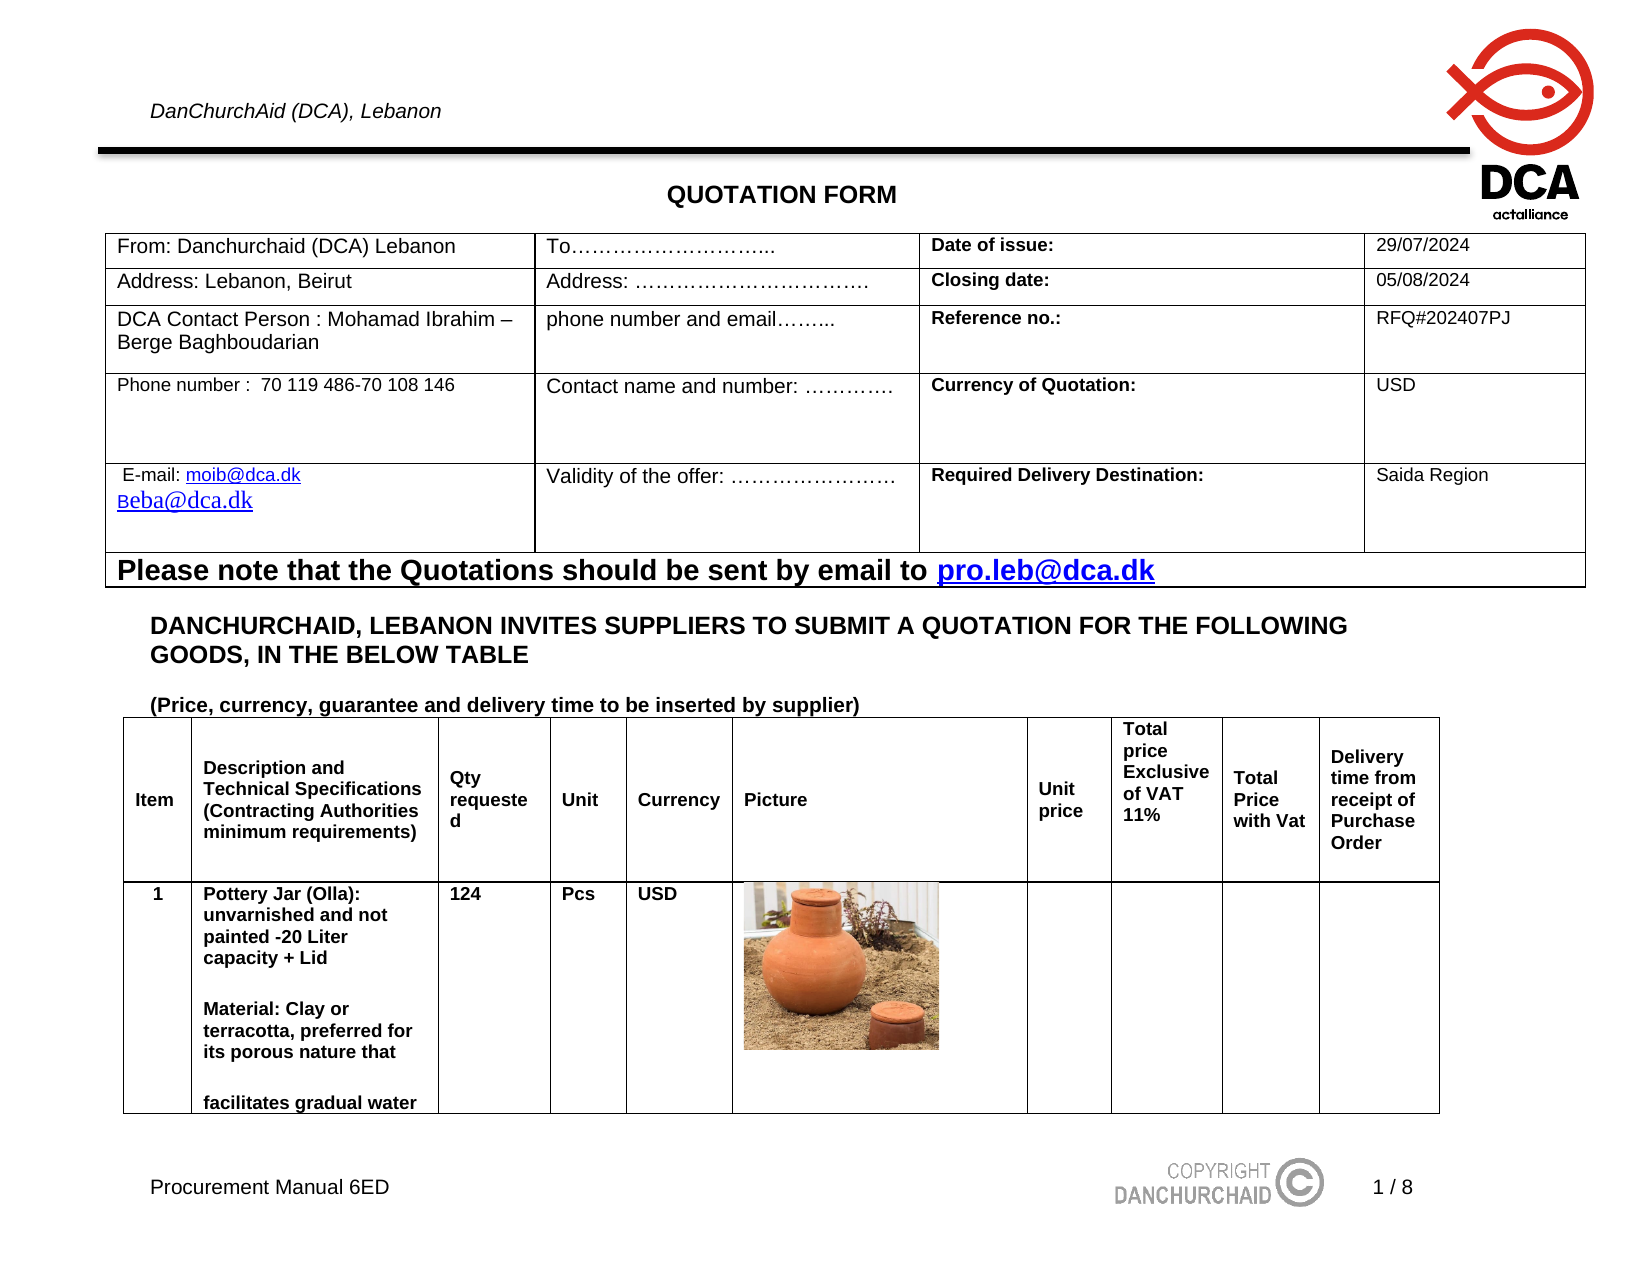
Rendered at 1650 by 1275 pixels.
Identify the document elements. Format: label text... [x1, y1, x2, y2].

table_header Total Price with Vat [1223, 718, 1319, 881]
text (Price, currency, guarantee and delivery time to be inserted by supplier) [150, 693, 1414, 717]
table_cell Please note that the Quotations should be sent by email to pro.leb@dca.dk [106, 553, 1585, 586]
table_header Delivery time from receipt of Purchase Order [1320, 718, 1439, 881]
table_header To………………………... [536, 234, 919, 268]
table_cell 1 [124, 883, 191, 1113]
table_cell RFQ#202407PJ [1365, 306, 1585, 373]
table_header Item [124, 718, 191, 881]
table_cell [733, 883, 1027, 1113]
table_cell Reference no.: [920, 306, 1364, 373]
table_header Unit price [1028, 718, 1111, 881]
table_cell Contact name and number: …………. [536, 374, 919, 463]
table_header Total price Exclusive of VAT 11% [1112, 718, 1222, 881]
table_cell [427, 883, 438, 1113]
table_cell DCA Contact Person : Mohamad Ibrahim – Berge Baghboudarian [106, 306, 534, 373]
table_cell E-mail: moib@dca.dk Beba@dca.dk [106, 464, 534, 552]
table_cell Currency of Quotation: [920, 374, 1364, 463]
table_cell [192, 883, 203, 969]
text QUOTATION FORM [150, 180, 1414, 209]
table_cell Address: Lebanon, Beirut [106, 269, 534, 305]
table_cell Saida Region [1365, 464, 1585, 552]
table_cell Pcs [551, 883, 626, 1113]
table_header Date of issue: [920, 234, 1364, 268]
table_cell [1112, 883, 1222, 1113]
table_cell 124 [439, 883, 550, 1113]
table_cell Address: ……………………………. [536, 269, 919, 305]
table_cell [1223, 883, 1319, 1113]
table_header 29/07/2024 [1365, 234, 1585, 268]
table_cell [1028, 883, 1111, 1113]
table_header Description and Technical Specifications (Contracting Authorities minimum requirements) [192, 718, 438, 881]
picture [1113, 1153, 1328, 1211]
table_cell USD [1365, 374, 1585, 463]
table_cell USD [627, 883, 732, 1113]
table_header Picture [733, 718, 1027, 881]
table_cell 05/08/2024 [1365, 269, 1585, 305]
table_cell Validity of the offer: …………………… [536, 464, 919, 552]
picture [743, 882, 940, 1050]
table_cell phone number and email……... [536, 306, 919, 373]
text Danchurchaid, lebanon invites SUPPLIERS to submit a quotation for the following Goods, in the below table [150, 611, 1414, 669]
table_header From: Danchurchaid (DCA) Lebanon [106, 234, 534, 268]
table_cell [1320, 883, 1439, 1113]
table_header Unit [551, 718, 626, 881]
table_header Qty requested [439, 718, 550, 881]
table_cell Required Delivery Destination: [920, 464, 1364, 552]
table_cell Closing date: [920, 269, 1364, 305]
table_header Currency [627, 718, 732, 881]
table_cell Phone number : 70 119 486-70 108 146 [106, 374, 534, 463]
